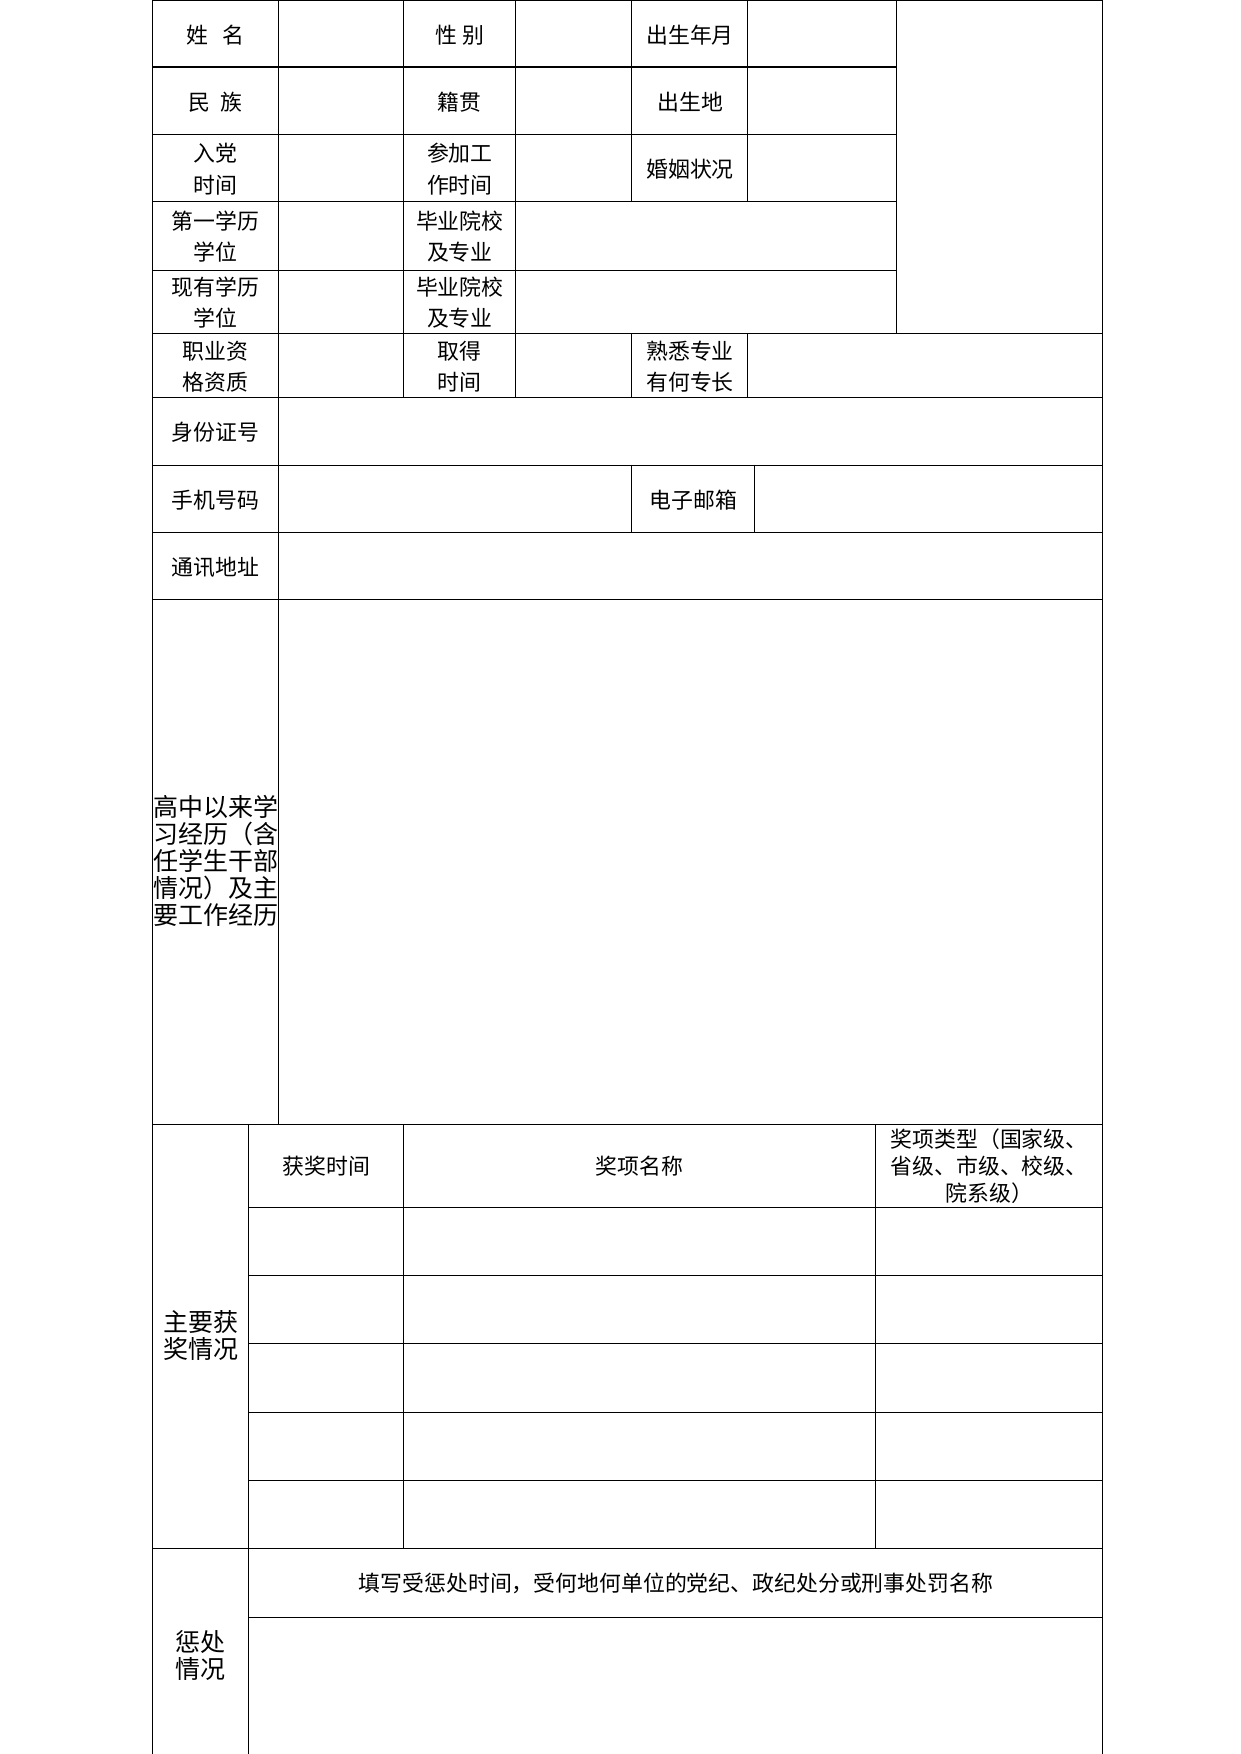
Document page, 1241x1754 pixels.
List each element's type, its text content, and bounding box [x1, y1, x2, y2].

table_header 出生年月 [632, 1, 747, 66]
table_cell 婚姻状况 [632, 135, 747, 201]
table_cell [876, 1276, 1102, 1343]
table_cell [279, 533, 1102, 599]
table_cell 惩处 情况 [153, 1549, 248, 1754]
table_cell [516, 135, 631, 201]
table_cell [279, 466, 631, 532]
table_header [897, 1, 1102, 333]
table_cell 取得 时间 [404, 334, 515, 397]
table_cell [876, 1344, 1102, 1412]
table_cell [249, 1344, 403, 1412]
table_cell 职业资 格资质 [153, 334, 278, 397]
table_cell [279, 202, 403, 269]
table_cell 奖项类型（国家级、省级、市级、校级、院系级） [876, 1125, 1102, 1207]
table_cell [404, 1413, 875, 1480]
table_header [516, 1, 631, 66]
table_header 性 别 [404, 1, 515, 66]
table_cell [404, 1208, 875, 1275]
table_cell 填写受惩处时间，受何地何单位的党纪、政纪处分或刑事处罚名称 [249, 1549, 1102, 1617]
table_cell [279, 135, 403, 201]
table_cell [748, 135, 896, 201]
table_cell 籍贯 [404, 68, 515, 134]
table_cell [249, 1413, 403, 1480]
table_cell [279, 600, 1102, 1124]
table_cell 出生地 [632, 68, 747, 134]
table_cell [249, 1208, 403, 1275]
table_cell [876, 1413, 1102, 1480]
table_cell [249, 1276, 403, 1343]
table_cell 奖项名称 [404, 1125, 875, 1207]
table_cell 现有学历学位 [153, 271, 278, 333]
table_cell [876, 1481, 1102, 1548]
table_cell 主要获奖情况 [153, 1125, 248, 1548]
table_cell 高中以来学习经历（含任学生干部情况）及主要工作经历 [153, 600, 278, 1124]
table_cell 参加工 作时间 [404, 135, 515, 201]
table_cell 熟悉专业有何专长 [632, 334, 747, 397]
table_cell 入党 时间 [153, 135, 278, 201]
table_cell [516, 334, 631, 397]
table_cell 毕业院校及专业 [404, 271, 515, 333]
table_cell [516, 202, 896, 269]
table_cell [404, 1276, 875, 1343]
table_header 姓 名 [153, 1, 278, 66]
table_cell 通讯地址 [153, 533, 278, 599]
table_header [748, 1, 896, 66]
table_cell 获奖时间 [249, 1125, 403, 1207]
table_cell [279, 68, 403, 134]
table_cell [279, 334, 403, 397]
table_cell [404, 1481, 875, 1548]
table_cell [755, 466, 1102, 532]
table_cell 民 族 [153, 68, 278, 134]
table_cell [249, 1618, 1102, 1754]
table_cell [404, 1344, 875, 1412]
table_cell [748, 334, 1102, 397]
table_cell 第一学历学位 [153, 202, 278, 269]
table_header [279, 1, 403, 66]
table_cell [876, 1208, 1102, 1275]
table_cell 手机号码 [153, 466, 278, 532]
table_cell [279, 398, 1102, 464]
table_cell [516, 271, 896, 333]
table_cell 毕业院校及专业 [404, 202, 515, 269]
table_cell 电子邮箱 [632, 466, 754, 532]
table_cell [516, 68, 631, 134]
table_cell [279, 271, 403, 333]
table_cell [249, 1481, 403, 1548]
table_cell [748, 68, 896, 134]
table_cell 身份证号 [153, 398, 278, 464]
